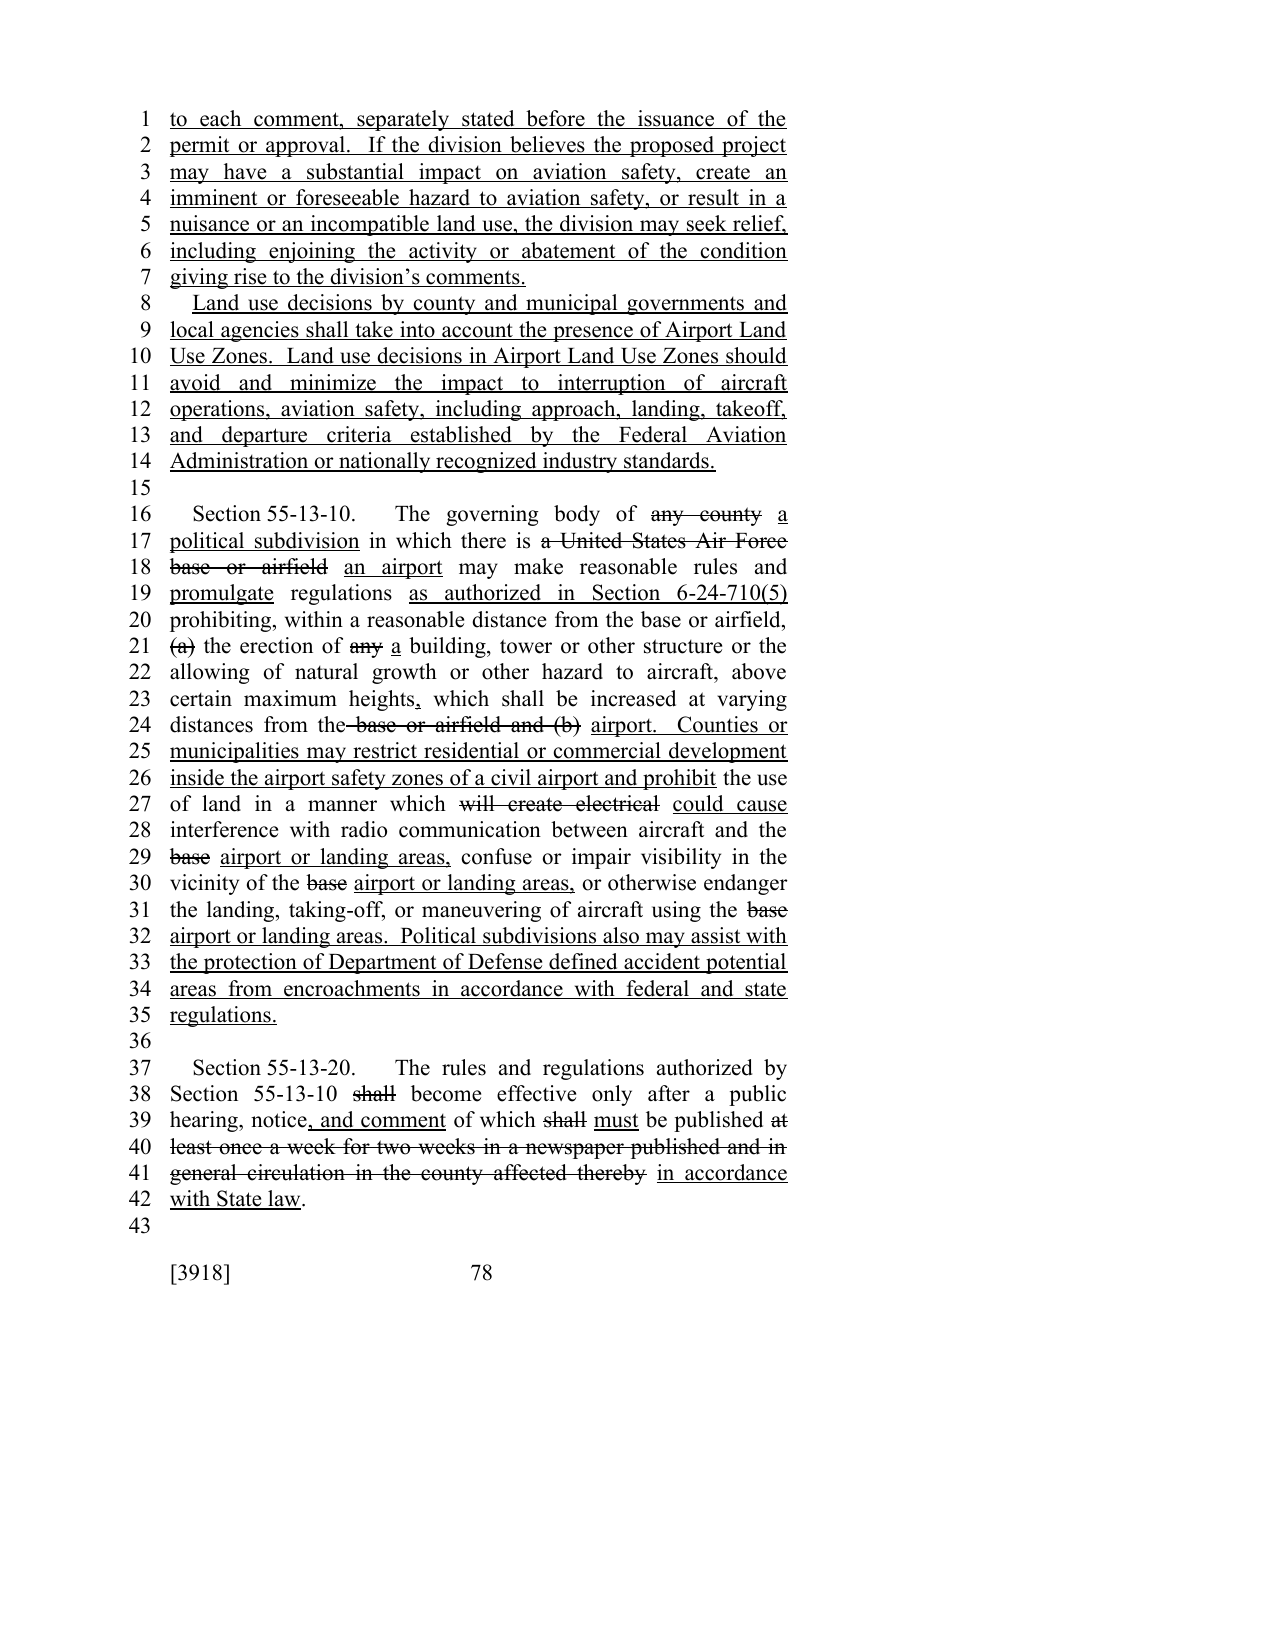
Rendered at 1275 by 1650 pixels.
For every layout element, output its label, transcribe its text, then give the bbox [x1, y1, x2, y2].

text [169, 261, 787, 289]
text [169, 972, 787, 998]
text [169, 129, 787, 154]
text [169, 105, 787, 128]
text Section 55-13-10. The governing body of any county a political subdivision in which there is a United States Air Force base or airfield an airport may make reasonable rules and promulgate regulations as authorized in Section 6-24-710(5) prohibiting, within a reasonable distance from the base or airfield, (a) the erection of any a building, tower or other structure or the allowing of natural growth or other hazard to aircraft, above certain maximum heights, which shall be increased at varying distances from the base or airfield and (b) airport. Counties or municipalities may restrict residential or commercial development inside the airport safety zones of a civil airport and prohibit the use of land in a manner which will create electrical could cause interference with radio communication between aircraft and the base airport or landing areas, confuse or impair visibility in the vicinity of the base airport or landing areas, or otherwise endanger the landing, taking-off, or maneuvering of aircraft using the base airport or landing areas. Political subdivisions also may assist with the protection of Department of Defense defined accident potential areas from encroachments in accordance with federal and state regulations. [169, 500, 787, 760]
text Section 55-13-20. The rules and regulations authorized by Section 55-13-10 shall become effective only after a public hearing, notice, and comment of which shall must be published at least once a week for two weeks in a newspaper published and in general circulation in the county affected thereby in accordance with State law. [169, 1148, 787, 1212]
text Land use decisions by county and municipal governments and local agencies shall take into account the presence of Airport Land Use Zones. Land use decisions in Airport Land Use Zones should avoid and minimize the impact to interruption of aircraft operations, aviation safety, including approach, landing, takeoff, and departure criteria established by the Federal Aviation Administration or nationally recognized industry standards. [169, 289, 787, 339]
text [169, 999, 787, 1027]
text Section 55-13-10. The governing body of any county a political subdivision in which there is a United States Air Force base or airfield an airport may make reasonable rules and promulgate regulations as authorized in Section 6-24-710(5) prohibiting, within a reasonable distance from the base or airfield, (a) the erection of any a building, tower or other structure or the allowing of natural growth or other hazard to aircraft, above certain maximum heights, which shall be increased at varying distances from the base or airfield and (b) airport. Counties or municipalities may restrict residential or commercial development inside the airport safety zones of a civil airport and prohibit the use of land in a manner which will create electrical could cause interference with radio communication between aircraft and the base airport or landing areas, confuse or impair visibility in the vicinity of the base airport or landing areas, or otherwise endanger the landing, taking-off, or maneuvering of aircraft using the base airport or landing areas. Political subdivisions also may assist with the protection of Department of Defense defined accident potential areas from encroachments in accordance with federal and state regulations. [169, 761, 787, 945]
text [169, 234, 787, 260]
text Section 55-13-20. The rules and regulations authorized by Section 55-13-10 shall become effective only after a public hearing, notice, and comment of which shall must be published at least once a week for two weeks in a newspaper published and in general circulation in the county affected thereby in accordance with State law. [169, 1054, 787, 1147]
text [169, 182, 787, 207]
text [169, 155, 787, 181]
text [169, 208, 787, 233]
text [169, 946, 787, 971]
